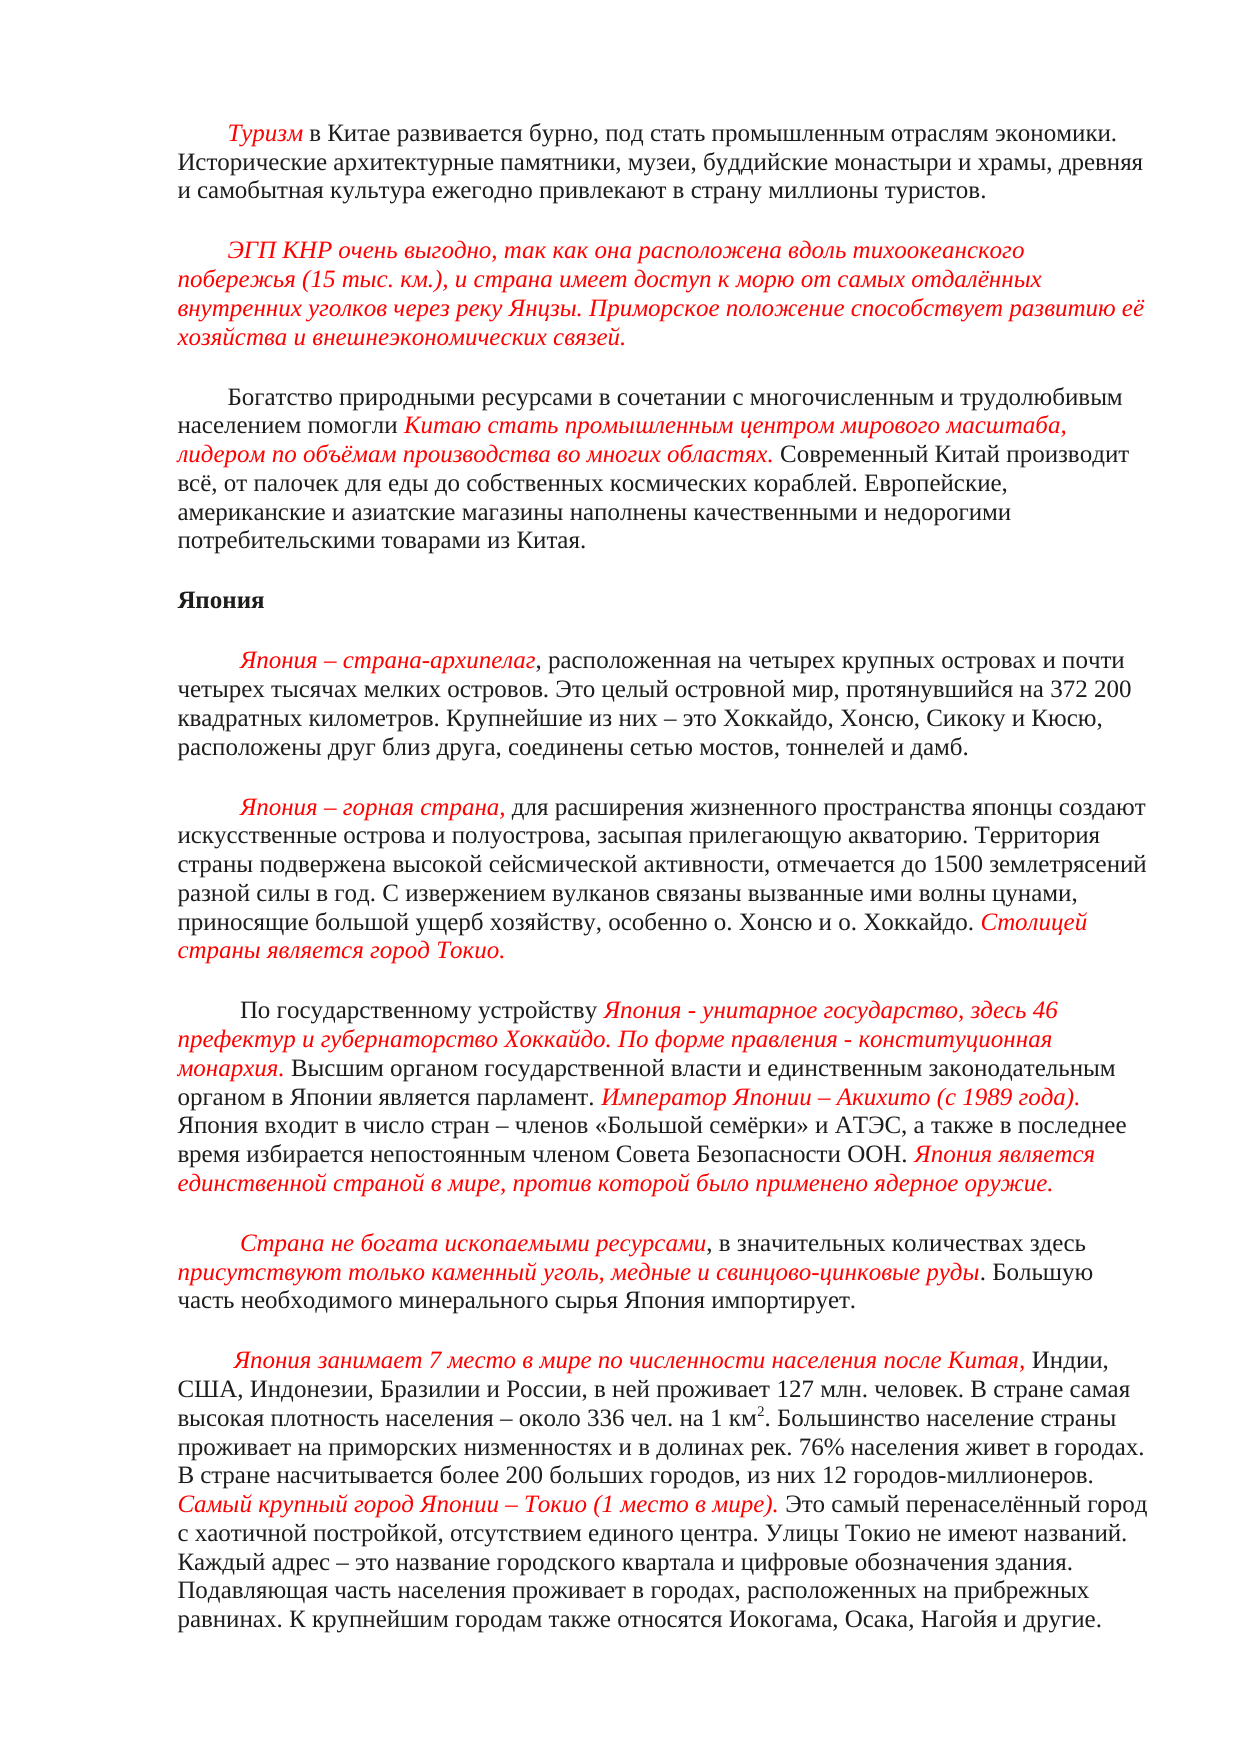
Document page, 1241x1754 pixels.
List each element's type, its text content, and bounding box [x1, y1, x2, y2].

text Япония [177, 586, 1152, 614]
text Страна не богата ископаемыми ресурсами, в значительных количествах здесь присутствуют только каменный уголь, медные и свинцово-цинковые руды. Большую часть необходимого минерального сырья Япония импортирует. [177, 1228, 1152, 1314]
text По государственному устройству Япония - унитарное государство, здесь 46 префектур и губернаторство Хоккайдо. По форме правления - конституционная монархия. Высшим органом государственной власти и единственным законодательным органом в Японии является парламент. Император Японии – Акихито (с 1989 года). Япония входит в число стран – членов «Большой семёрки» и АТЭС, а также в последнее время избирается непостоянным членом Совета Безопасности ООН. Япония является единственной страной в мире, против которой было применено ядерное оружие. [177, 996, 1152, 1197]
text Туризм в Китае развивается бурно, под стать промышленным отраслям экономики. Исторические архитектурные памятники, музеи, буддийские монастыри и храмы, древняя и самобытная культура ежегодно привлекают в страну миллионы туристов. [177, 118, 1152, 204]
text Япония – страна-архипелаг, расположенная на четырех крупных островах и почти четырех тысячах мелких островов. Это целый островной мир, протянувшийся на 372 200 квадратных километров. Крупнейшие из них – это Хоккайдо, Хонсю, Сикоку и Кюсю, расположены друг близ друга, соединены сетью мостов, тоннелей и дамб. [177, 646, 1152, 761]
text ЭГП КНР очень выгодно, так как она расположена вдоль тихоокеанского побережья (15 тыс. км.), и страна имеет доступ к морю от самых отдалённых внутренних уголков через реку Янцзы. Приморское положение способствует развитию её хозяйства и внешнеэкономических связей. [177, 236, 1152, 351]
text Япония занимает 7 место в мире по численности населения после Китая, Индии, США, Индонезии, Бразилии и России, в ней проживает 127 млн. человек. В стране самая высокая плотность населения – около 336 чел. на 1 км2. Большинство население страны проживает на приморских низменностях и в долинах рек. 76% населения живет в городах. В стране насчитывается более 200 больших городов, из них 12 городов-миллионеров. Самый крупный город Японии – Токио (1 место в мире). Это самый перенаселённый город с хаотичной постройкой, отсутствием единого центра. Улицы Токио не имеют названий. Каждый адрес – это название городского квартала и цифровые обозначения здания. Подавляющая часть населения проживает в городах, расположенных на прибрежных равнинах. К крупнейшим городам также относятся Иокогама, Осака, Нагойя и другие. [177, 1346, 1152, 1633]
text Богатство природными ресурсами в сочетании с многочисленным и трудолюбивым населением помогли Китаю стать промышленным центром мирового масштаба, лидером по объёмам производства во многих областях. Современный Китай производит всё, от палочек для еды до собственных космических кораблей. Европейские, американские и азиатские магазины наполнены качественными и недорогими потребительскими товарами из Китая. [177, 382, 1152, 554]
text Япония – горная страна, для расширения жизненного пространства японцы создают искусственные острова и полуострова, засыпая прилегающую акваторию. Территория страны подвержена высокой сейсмической активности, отмечается до 1500 землетрясений разной силы в год. С извержением вулканов связаны вызванные ими волны цунами, приносящие большой ущерб хозяйству, особенно о. Хонсю и о. Хоккайдо. Столицей страны является город Токио. [177, 792, 1152, 964]
